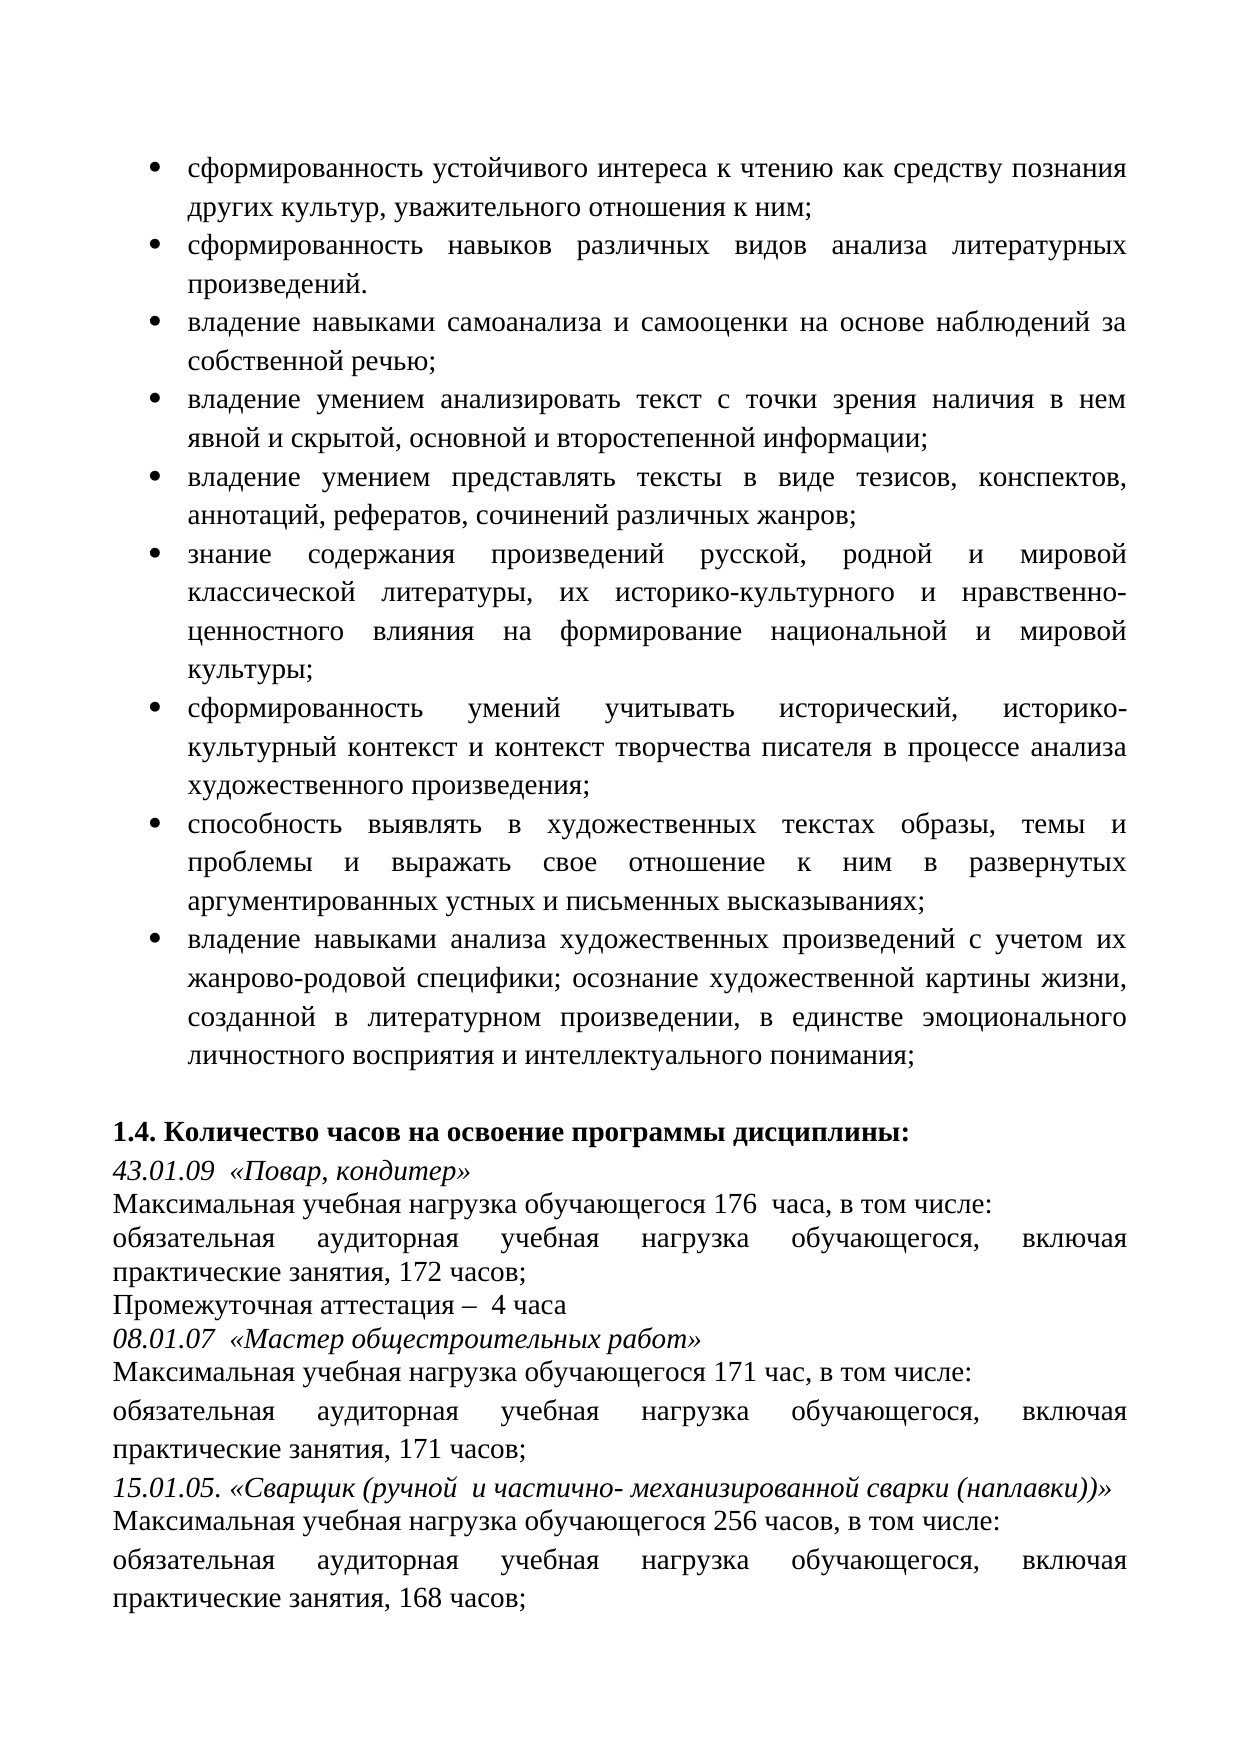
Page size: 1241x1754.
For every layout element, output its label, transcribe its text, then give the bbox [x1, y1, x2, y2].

text Промежуточная аттестация – 4 часа [112, 1287, 1128, 1321]
list способность выявлять в художественных текстах образы, темы и проблемы и выражать свое отношение к ним в развернутых аргументированных устных и письменных высказываниях; [150, 806, 1128, 917]
list владение навыками самоанализа и самооценки на основе наблюдений за собственной речью; [150, 304, 1128, 377]
list владение умением анализировать текст с точки зрения наличия в нем явной и скрытой, основной и второстепенной информации; [150, 382, 1128, 454]
text Максимальная учебная нагрузка обучающегося 176 часа, в том числе: [112, 1187, 1128, 1220]
text обязательная аудиторная учебная нагрузка обучающегося, включая практические занятия, 171 часов; [112, 1393, 1128, 1465]
text 15.01.05. «Сварщик (ручной и частично- механизированной сварки (наплавки))» [112, 1470, 1128, 1503]
text Максимальная учебная нагрузка обучающегося 171 час, в том числе: [112, 1354, 1128, 1388]
list владение умением представлять тексты в виде тезисов, конспектов, аннотаций, рефератов, сочинений различных жанров; [150, 459, 1128, 531]
list сформированность умений учитывать исторический, историко-культурный контекст и контекст творчества писателя в процессе анализа художественного произведения; [150, 690, 1128, 801]
text 43.01.09 «Повар, кондитер» [112, 1153, 1128, 1187]
list сформированность навыков различных видов анализа литературных произведений. [150, 227, 1128, 299]
text 08.01.07 «Мастер общестроительных работ» [112, 1321, 1128, 1354]
text обязательная аудиторная учебная нагрузка обучающегося, включая практические занятия, 172 часов; [112, 1220, 1128, 1287]
text обязательная аудиторная учебная нагрузка обучающегося, включая практические занятия, 168 часов; [112, 1542, 1128, 1614]
list сформированность устойчивого интереса к чтению как средству познания других культур, уважительного отношения к ним; [150, 150, 1128, 222]
list знание содержания произведений русской, родной и мировой классической литературы, их историко-культурного и нравственно-ценностного влияния на формирование национальной и мировой культуры; [150, 536, 1128, 685]
list владение навыками анализа художественных произведений с учетом их жанрово-родовой специфики; осознание художественной картины жизни, созданной в литературном произведении, в единстве эмоционального личностного восприятия и интеллектуального понимания; [150, 922, 1128, 1071]
text 1.4. Количество часов на освоение программы дисциплины: [112, 1114, 1128, 1148]
text Максимальная учебная нагрузка обучающегося 256 часов, в том числе: [112, 1503, 1128, 1537]
